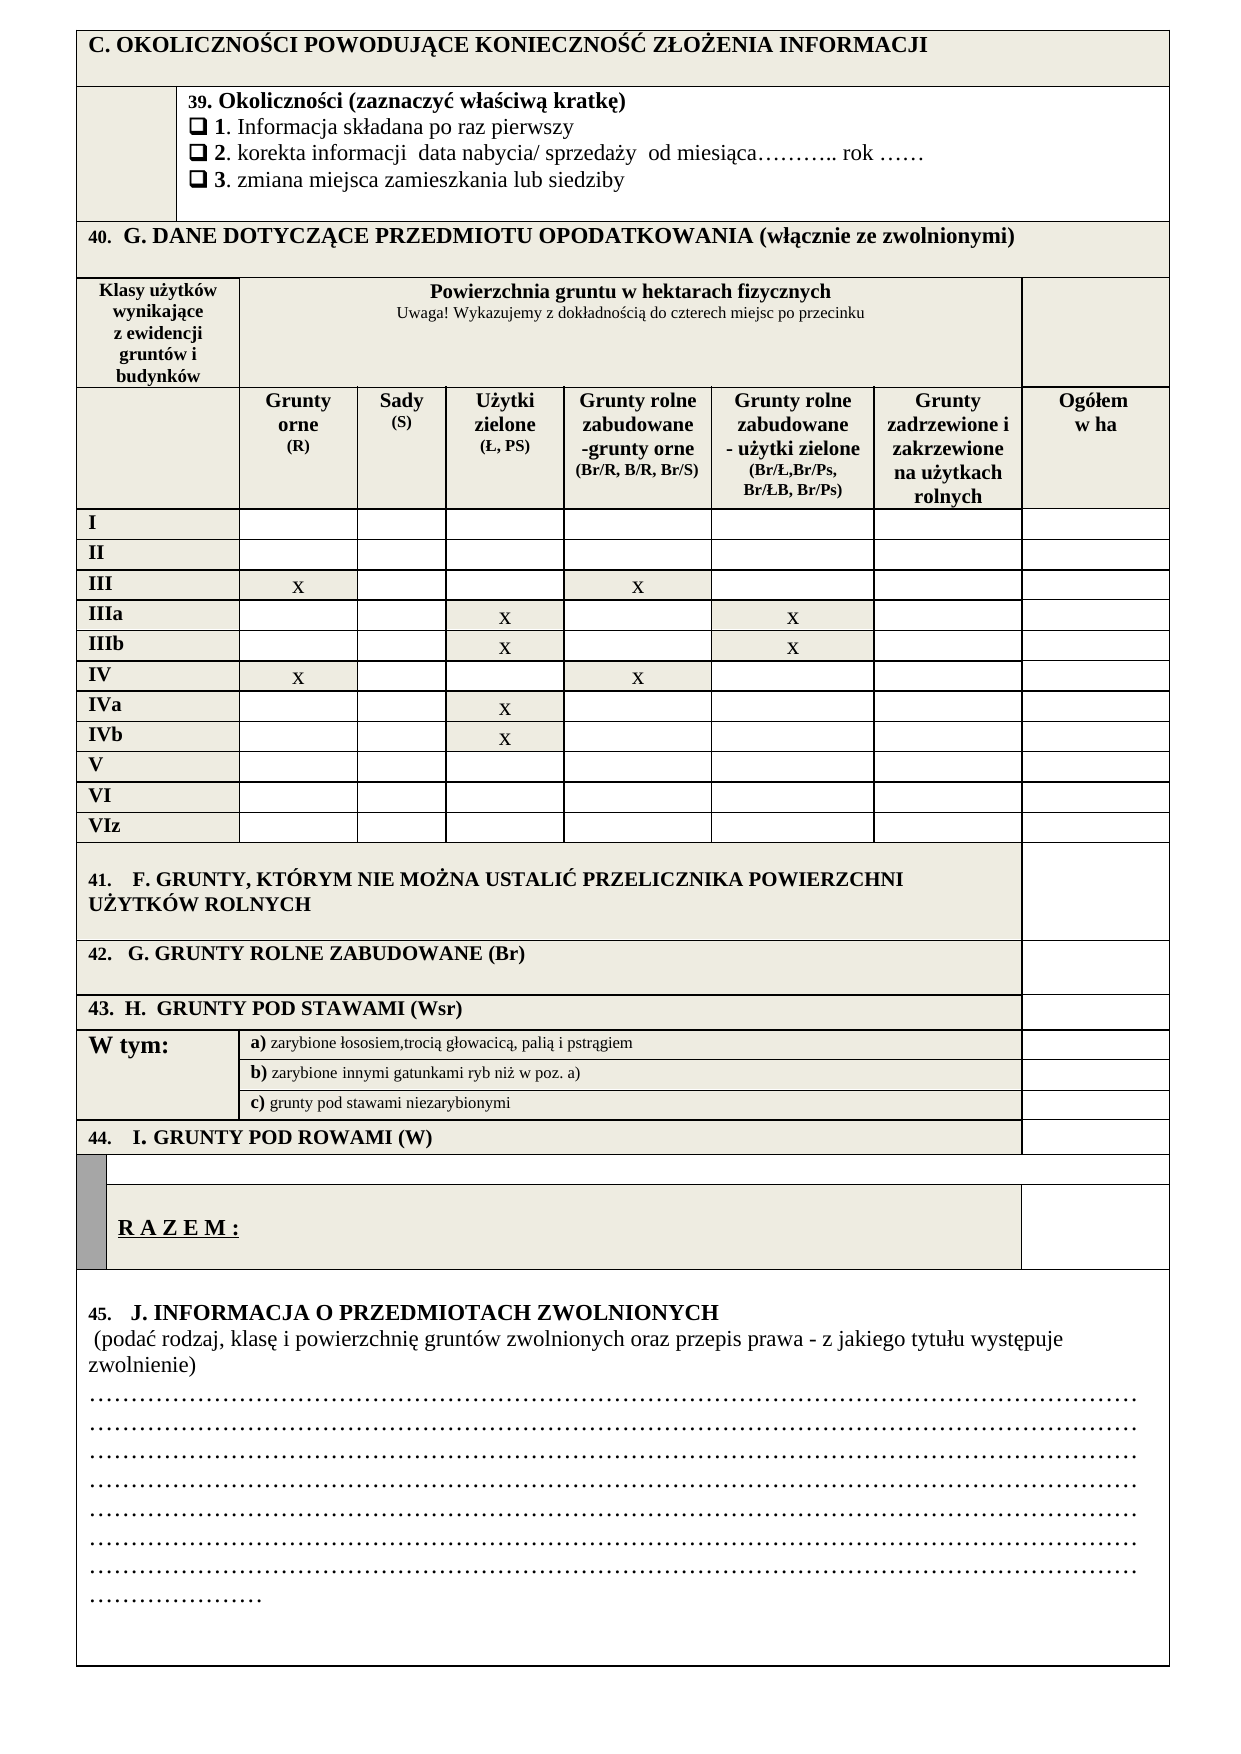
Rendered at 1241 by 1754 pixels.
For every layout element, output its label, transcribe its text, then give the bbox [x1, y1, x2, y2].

table_cell [240, 722, 357, 751]
table_cell x [565, 571, 711, 599]
table_cell [565, 510, 711, 539]
table_cell c) grunty pod stawami niezarybionymi [240, 1091, 1021, 1119]
table_cell [1023, 692, 1169, 721]
table_cell [565, 813, 711, 842]
table_cell VIz [77, 813, 239, 842]
table_cell [447, 813, 563, 842]
table_cell x [240, 571, 357, 599]
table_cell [77, 1270, 1169, 1665]
table_cell Grunty orne (R) [240, 388, 357, 508]
table_cell a) zarybione łososiem,trocią głowacicą, palią i pstrągiem [240, 1031, 1021, 1059]
table_cell Grunty rolne zabudowane - użytki zielone (Br/Ł,Br/Ps, Br/ŁB, Br/Ps) [712, 388, 873, 508]
table_cell [240, 692, 357, 721]
table_cell [712, 692, 873, 721]
table_cell [447, 662, 563, 690]
table_cell [565, 631, 711, 660]
table_cell [358, 783, 445, 811]
table_cell [77, 1155, 106, 1269]
table_cell [875, 813, 1021, 842]
table_cell [875, 631, 1021, 660]
table_cell R A Z E M : [107, 1185, 1021, 1269]
table_cell x [447, 692, 563, 721]
table_cell [712, 510, 873, 539]
table_cell [712, 722, 873, 751]
table_cell [240, 813, 357, 842]
table_cell [358, 692, 445, 721]
table_cell [447, 540, 563, 569]
table_cell [712, 662, 873, 690]
table_cell [358, 571, 445, 599]
table_cell [875, 752, 1021, 781]
table_cell IIIb [77, 631, 239, 660]
table_cell x [240, 662, 357, 690]
table_cell [240, 540, 357, 569]
table_cell [1023, 571, 1169, 599]
table_cell [1023, 1031, 1169, 1059]
table_cell [875, 783, 1021, 811]
table_cell [875, 722, 1021, 751]
table_cell [1023, 278, 1169, 386]
table_cell C. OKOLICZNOŚCI POWODUJĄCE KONIECZNOŚĆ ZŁOŻENIA INFORMACJI [77, 31, 1169, 86]
table_cell [1023, 540, 1169, 569]
table_cell [1023, 509, 1169, 539]
table_cell [358, 540, 445, 569]
table_cell [1023, 752, 1169, 781]
table_cell [358, 510, 445, 539]
table_cell Klasy użytków wynikające z ewidencji gruntów i budynków [77, 279, 239, 386]
table_cell [565, 540, 711, 569]
table_cell [1023, 722, 1169, 751]
table_cell [77, 87, 176, 221]
table_cell x [712, 601, 873, 629]
table_cell [565, 752, 711, 781]
table_cell [565, 722, 711, 751]
table_cell [358, 601, 445, 629]
table_cell [875, 540, 1021, 569]
table_cell [875, 571, 1021, 599]
table_cell [358, 813, 445, 842]
table_cell IV [77, 662, 239, 690]
table_cell [712, 783, 873, 811]
table_cell [358, 752, 445, 781]
table_cell [1023, 813, 1169, 842]
table_cell [240, 601, 357, 629]
table_cell [1023, 941, 1169, 994]
table_cell [1023, 1120, 1169, 1154]
table_cell Grunty zadrzewione i zakrzewione na użytkach rolnych [875, 388, 1021, 508]
table_cell [240, 510, 357, 539]
table_cell [712, 813, 873, 842]
table_cell [107, 1155, 1169, 1184]
table_cell [875, 692, 1021, 721]
table_cell [1023, 661, 1169, 690]
table_cell Sady (S) [358, 388, 445, 508]
table_cell IVb [77, 722, 239, 751]
table_cell [1023, 631, 1169, 660]
table_cell I [77, 510, 239, 539]
table_cell [565, 601, 711, 629]
table_cell [358, 662, 445, 690]
table_cell 39. Okoliczności (zaznaczyć właściwą kratkę) 1. Informacja składana po raz pierwszy 2. korekta informacji data nabycia/ sprzedaży od miesiąca……….. rok …… 3. zmiana miejsca zamieszkania lub siedziby [177, 87, 1169, 221]
table_cell [358, 722, 445, 751]
table_cell x [447, 722, 563, 751]
table_cell [712, 752, 873, 781]
table_cell [447, 510, 563, 539]
table_cell 40. G. DANE DOTYCZĄCE PRZEDMIOTU OPODATKOWANIA (włącznie ze zwolnionymi) [77, 222, 1169, 277]
table_cell W tym: [77, 1031, 238, 1119]
table_cell [1023, 783, 1169, 811]
table_cell x [712, 631, 873, 660]
table_cell [875, 601, 1021, 629]
table_cell [240, 783, 357, 811]
table_cell 41. F. GRUNTY, KTÓRYM NIE MOŻNA USTALIĆ PRZELICZNIKA POWIERZCHNI UŻYTKÓW ROLNYCH [77, 843, 1021, 939]
table_cell IVa [77, 692, 239, 721]
table_cell x [565, 662, 711, 690]
table_cell [240, 752, 357, 781]
table_cell Użytki zielone (Ł, PS) [447, 388, 563, 508]
table_cell 43. H. GRUNTY POD STAWAMI (Wsr) [77, 996, 1021, 1029]
table_cell [447, 783, 563, 811]
table_cell x [447, 601, 563, 629]
table_cell [447, 571, 563, 599]
table_cell [77, 388, 239, 508]
table_cell [1023, 1060, 1169, 1089]
table_cell 42. G. GRUNTY ROLNE ZABUDOWANE (Br) [77, 941, 1021, 994]
table_cell Ogółem w ha [1023, 388, 1169, 508]
table_cell [875, 662, 1021, 690]
table_cell b) zarybione innymi gatunkami ryb niż w poz. a) [240, 1060, 1021, 1089]
table_cell [1022, 1185, 1169, 1269]
table_cell IIIa [77, 601, 239, 629]
table_cell [1023, 600, 1169, 629]
table_cell [712, 571, 873, 599]
table_cell [240, 631, 357, 660]
table_cell VI [77, 783, 239, 811]
table_cell Powierzchnia gruntu w hektarach fizycznych Uwaga! Wykazujemy z dokładnością do czterech miejsc po przecinku [240, 278, 1021, 386]
table_cell [875, 510, 1021, 539]
table_cell [1023, 995, 1169, 1029]
table_cell 44. I. GRUNTY POD ROWAMI (W) [77, 1121, 1021, 1154]
table_cell [712, 540, 873, 569]
table_cell [565, 692, 711, 721]
table_cell [1023, 843, 1169, 939]
table_cell III [77, 571, 239, 599]
table_cell Grunty rolne zabudowane -grunty orne (Br/R, B/R, Br/S) [565, 388, 711, 508]
table_cell [1023, 1091, 1169, 1119]
table_cell [447, 752, 563, 781]
table_cell x [447, 631, 563, 660]
table_cell [358, 631, 445, 660]
table_cell II [77, 540, 239, 569]
table_cell V [77, 752, 239, 781]
table_cell [565, 783, 711, 811]
